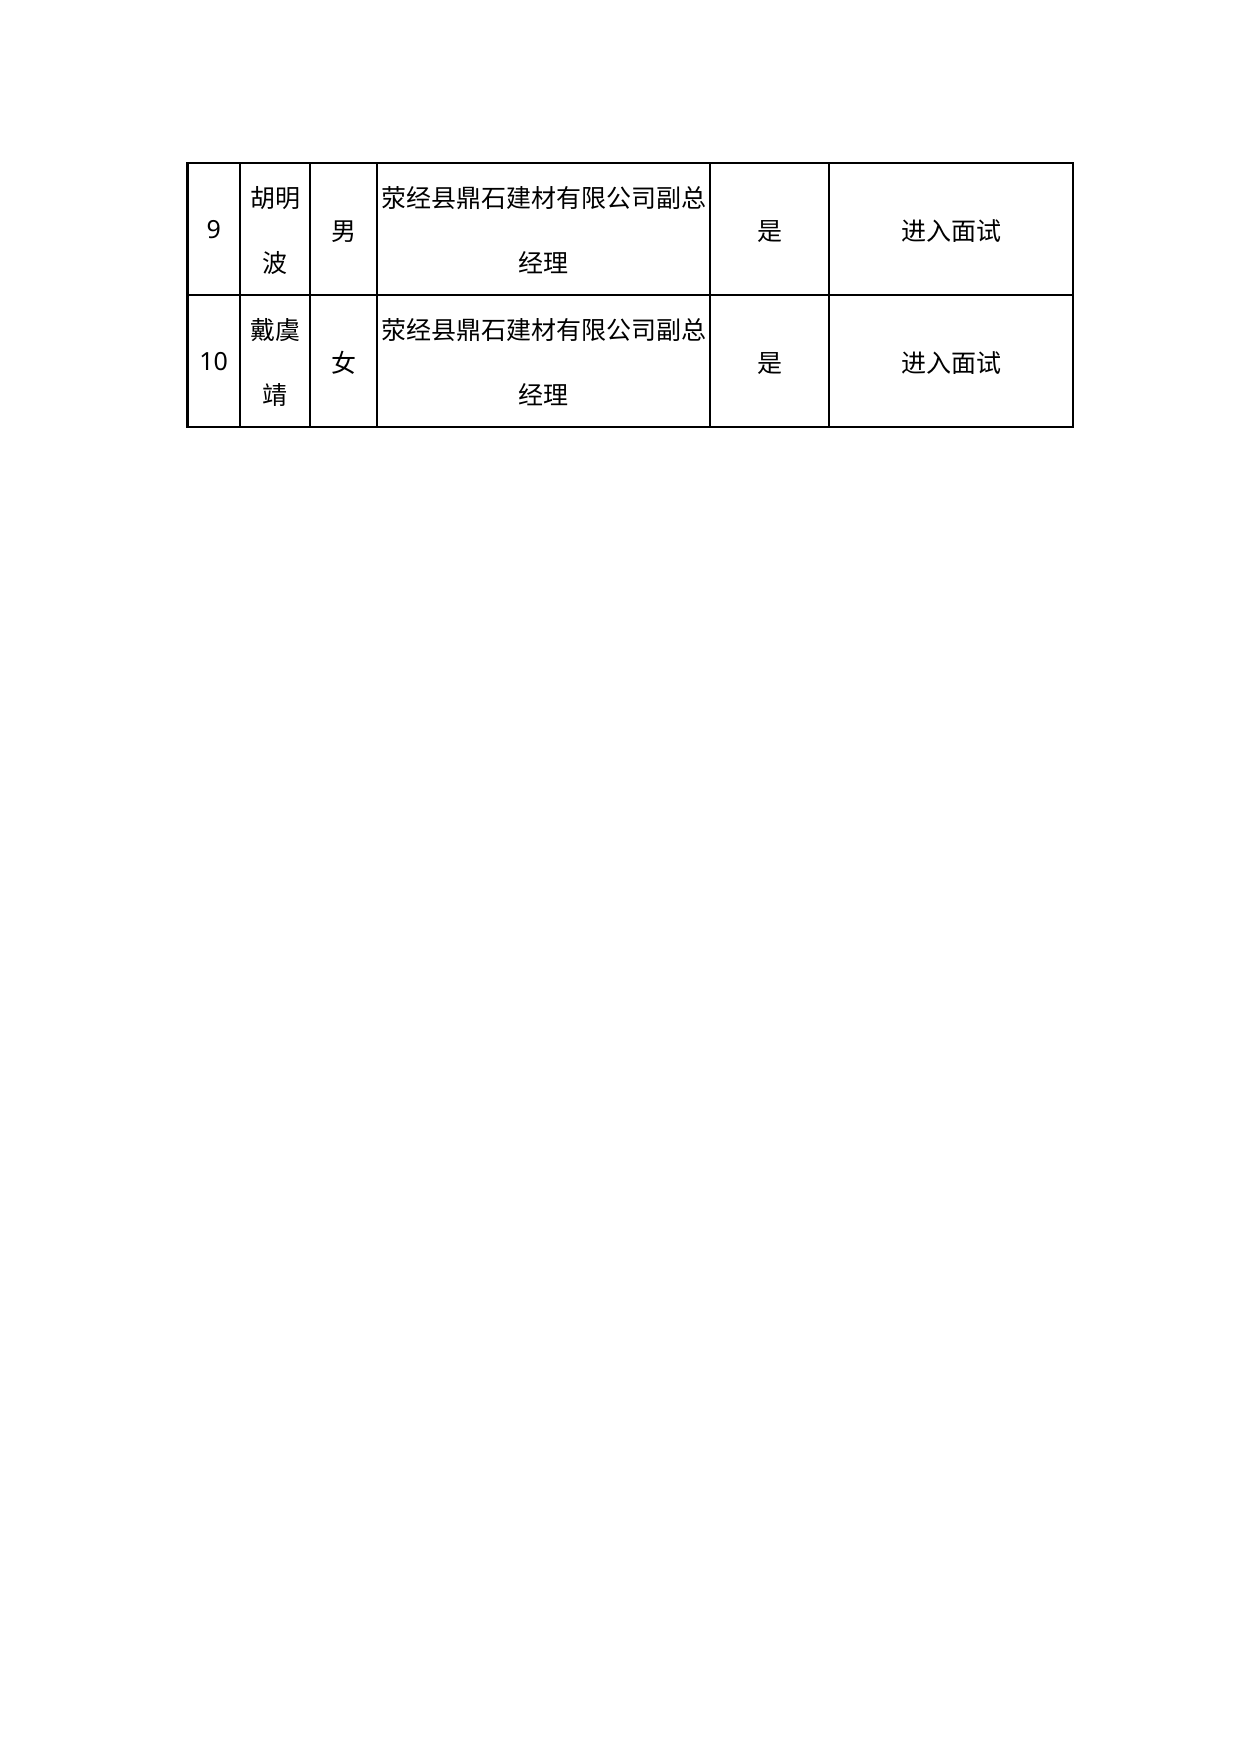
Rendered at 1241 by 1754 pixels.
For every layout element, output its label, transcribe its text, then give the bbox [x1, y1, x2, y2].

table_cell 进入面试 [830, 164, 1072, 294]
table_cell 是 [711, 296, 828, 426]
table_cell 进入面试 [830, 296, 1072, 426]
table_cell 胡明波 [241, 164, 309, 294]
table_cell 女 [311, 296, 376, 426]
table_cell 戴虞靖 [241, 296, 309, 426]
table_cell 荥经县鼎石建材有限公司副总经理 [378, 164, 709, 294]
table_cell 10 [189, 296, 239, 426]
table_cell 9 [189, 164, 239, 294]
table_cell 荥经县鼎石建材有限公司副总经理 [378, 296, 709, 426]
table_cell 男 [311, 164, 376, 294]
table_cell 是 [711, 164, 828, 294]
